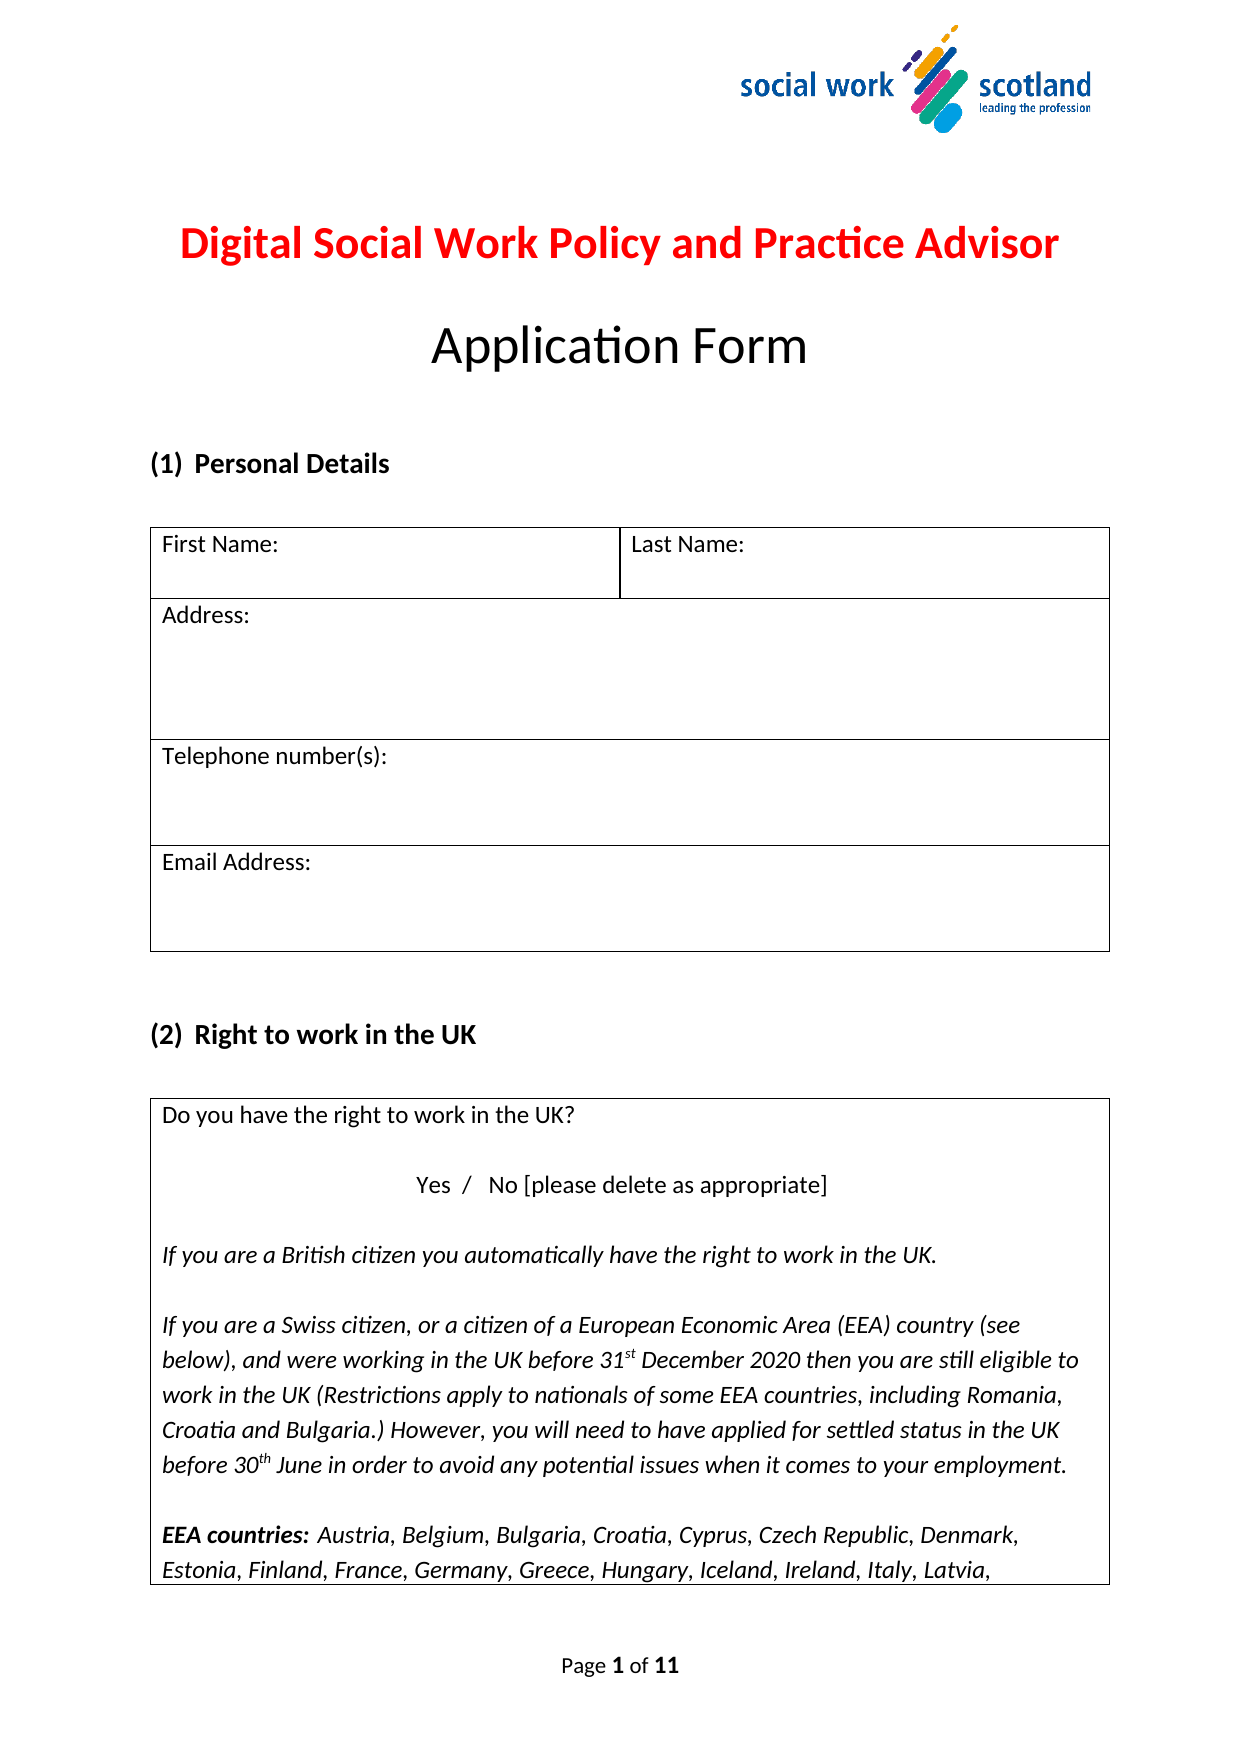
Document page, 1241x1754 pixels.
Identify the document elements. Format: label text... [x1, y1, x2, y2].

table_cell Email Address: [151, 846, 1109, 951]
picture [741, 25, 1091, 133]
table_cell Telephone number(s): [151, 740, 1109, 845]
list Right to work in the UK [150, 1016, 1090, 1052]
text Application Form [150, 311, 1090, 377]
list Personal Details [150, 445, 1090, 481]
text Digital Social Work Policy and Practice Advisor [150, 214, 1090, 270]
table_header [151, 1099, 1109, 1584]
table_header First Name: [151, 528, 619, 598]
table_header Last Name: [621, 528, 1109, 598]
table_cell Address: [151, 599, 1109, 739]
